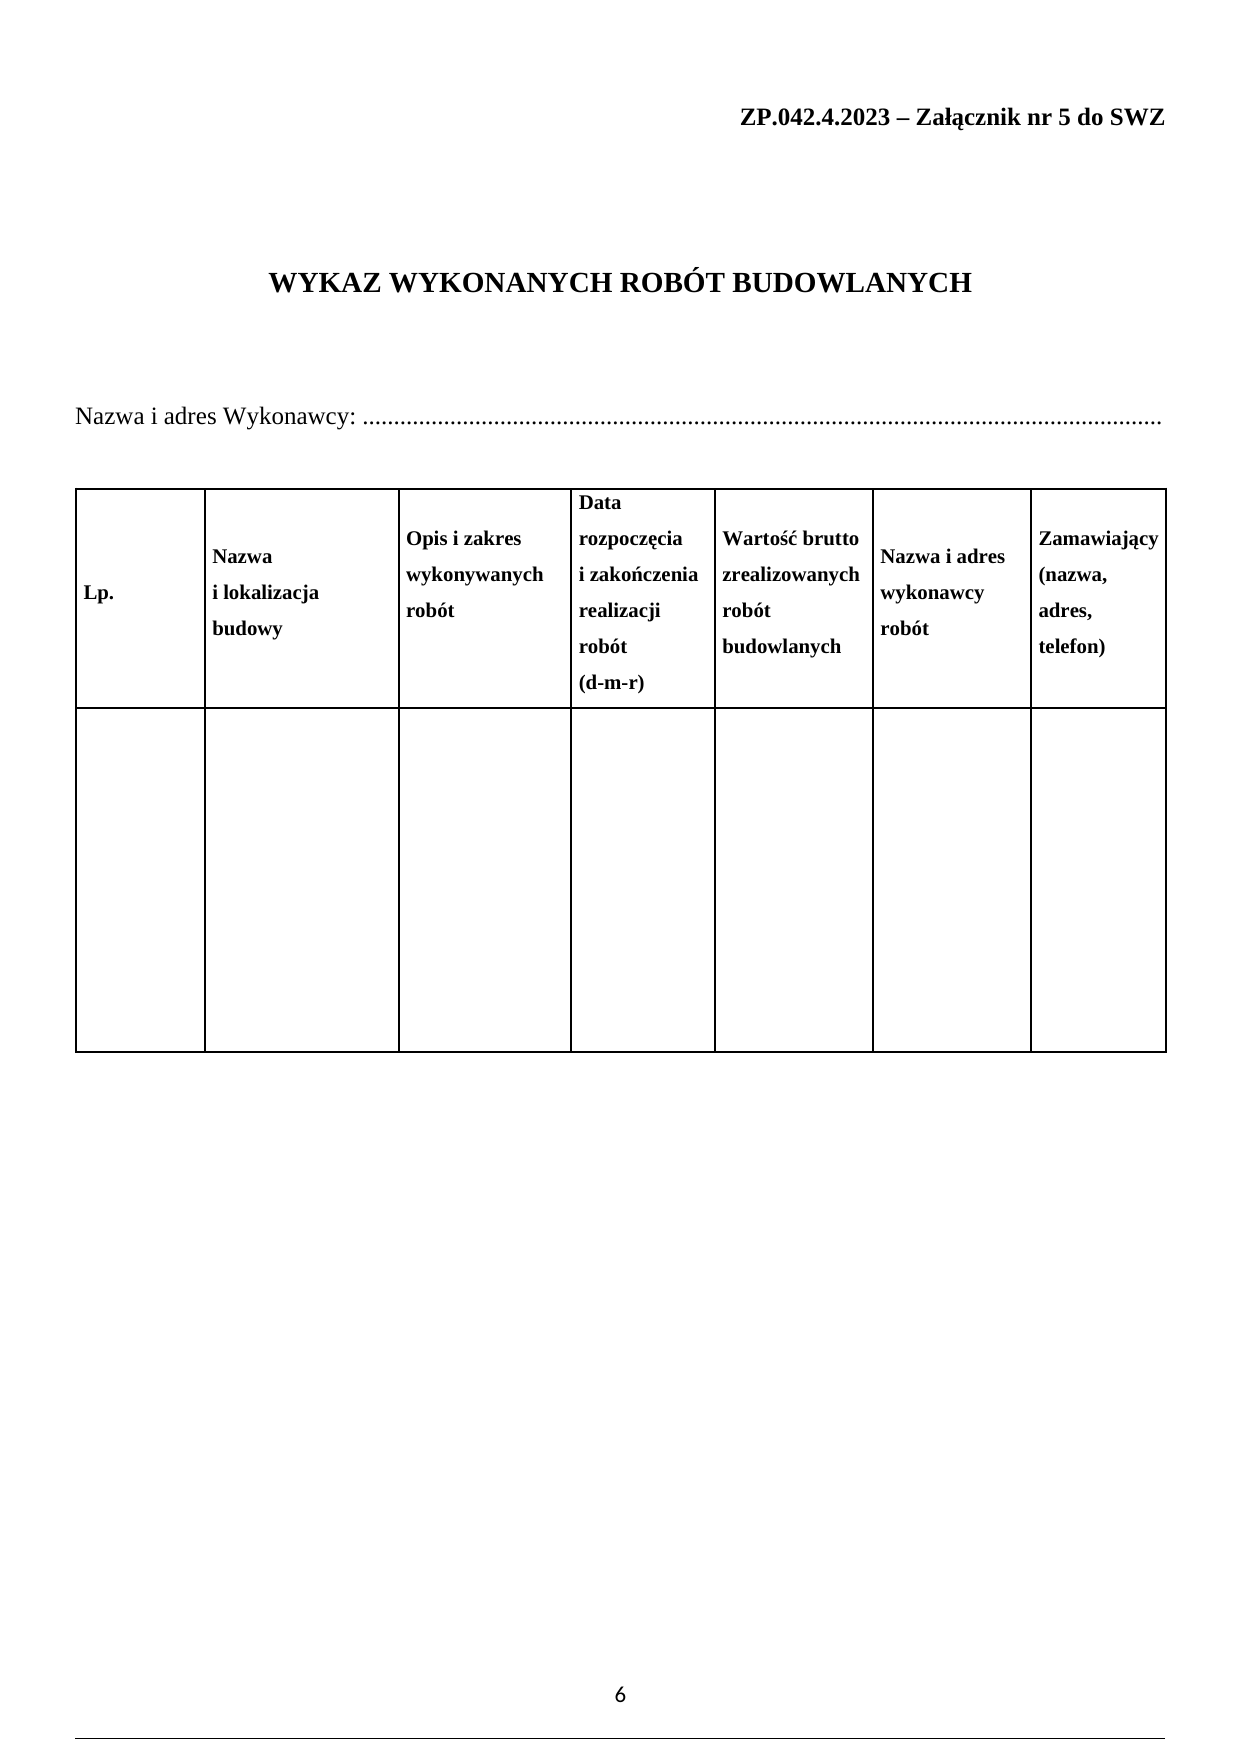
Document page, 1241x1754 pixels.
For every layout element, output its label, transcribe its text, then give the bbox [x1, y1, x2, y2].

table_header Nazwa i lokalizacja budowy [206, 490, 398, 707]
table_header Opis i zakres wykonywanych robót [400, 490, 570, 707]
table_cell [206, 709, 398, 879]
table_header Lp. [77, 490, 204, 707]
table_cell [716, 709, 872, 879]
text ZP.042.4.2023 – Załącznik nr 5 do SWZ [665, 102, 1165, 131]
text Nazwa i adres Wykonawcy: ................................................................................................................................ [75, 401, 1165, 430]
table_header Data rozpoczęcia i zakończenia realizacji robót (d-m-r) [572, 490, 714, 707]
table_cell [874, 709, 1030, 879]
table_cell [206, 879, 398, 1051]
table_cell [572, 879, 714, 1051]
table_cell [77, 709, 204, 879]
text WYKAZ WYKONANYCH ROBÓT BUDOWLANYCH [75, 265, 1165, 298]
table_header Zamawiający (nazwa, adres, telefon) [1032, 490, 1165, 707]
table_cell [572, 709, 714, 879]
table_cell [77, 879, 204, 1051]
table_cell [1032, 879, 1165, 1051]
table_cell [400, 709, 570, 879]
table_cell [1032, 709, 1165, 879]
table_header Wartość brutto zrealizowanych robót budowlanych [716, 490, 872, 707]
table_header Nazwa i adres wykonawcy robót [874, 490, 1030, 707]
table_cell [716, 879, 872, 1051]
table_cell [874, 879, 1030, 1051]
table_cell [400, 879, 570, 1051]
